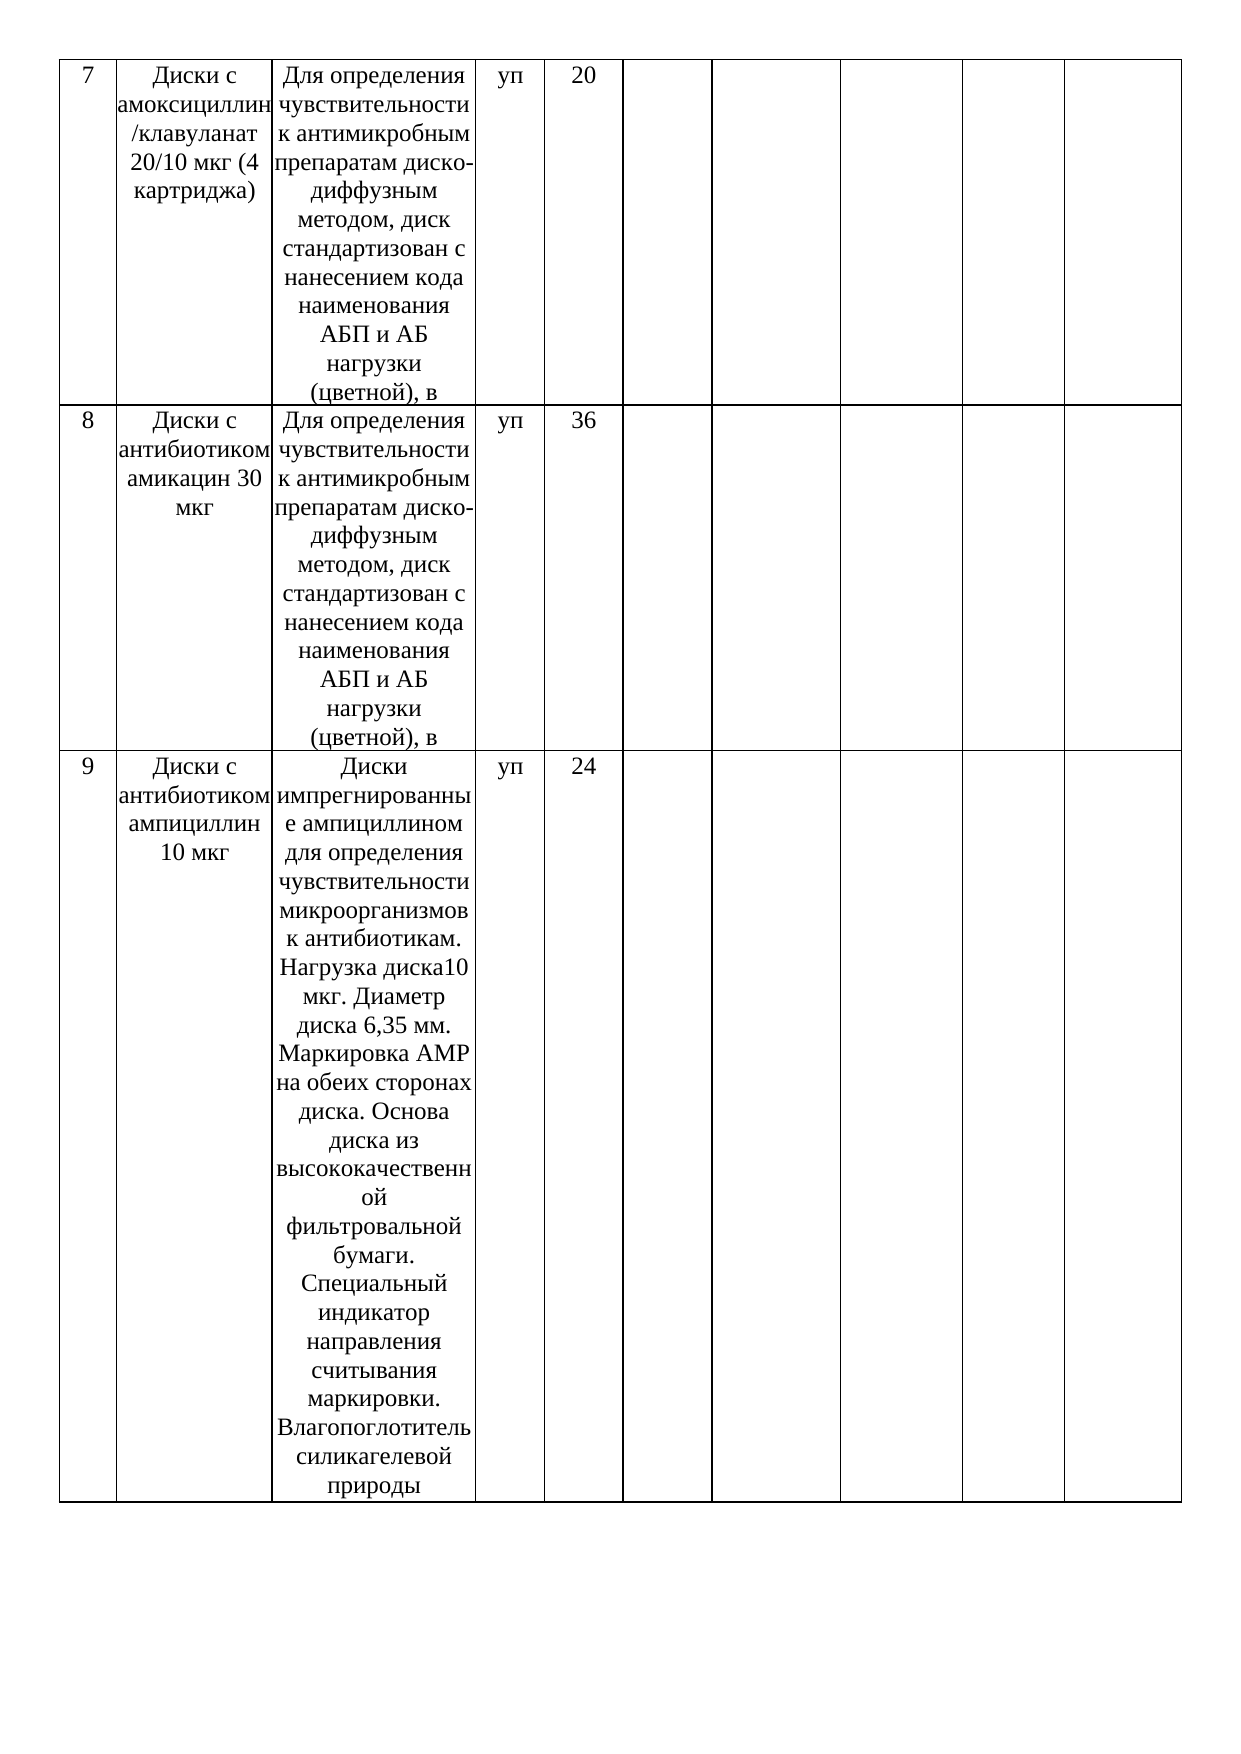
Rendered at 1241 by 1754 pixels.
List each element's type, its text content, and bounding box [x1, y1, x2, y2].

table_cell [841, 60, 962, 404]
table_cell уп [476, 751, 544, 1501]
table_cell Для определения чувствительности к антимикробным препаратам диско-диффузным методом, диск стандартизован с нанесением кода наименования АБП и АБ нагрузки (цветной), в картридже к диспенсеру БиоРад. Туб 4 катриджа по 50 дисков [273, 406, 475, 750]
table_cell уп [476, 60, 544, 404]
table_cell 8 [60, 406, 116, 750]
table_cell [624, 751, 711, 1501]
table_cell 9 [60, 751, 116, 1501]
table_cell 36 [545, 406, 622, 750]
table_cell 24 [545, 751, 622, 1501]
table_cell Диски с амоксициллин/клавуланат 20/10 мкг (4 картриджа) [117, 60, 271, 404]
table_cell [1065, 751, 1181, 1501]
table_cell [963, 751, 1064, 1501]
table_cell Диски импрегнированные ампициллином для определения чувствительности микроорганизмов к антибиотикам. Нагрузка диска10 мкг. Диаметр диска 6,35 мм. Маркировка АМР на обеих сторонах диска. Основа диска из высококачественной фильтровальной бумаги. Специальный индикатор направления считывания маркировки. Влагопоглотитель силикагелевой природы изолированный мембраной. Количество дисков в 1 картридже 50. Количество картриджей в 1 упаковке 4. Совместимость с диспенсерами Bio-Rad. Считывание результатов визуально, с помощью анализаторов Озирис, Адажио. [273, 751, 475, 1501]
table_cell [713, 406, 840, 750]
table_cell 20 [545, 60, 622, 404]
table_cell [841, 751, 962, 1501]
table_cell [963, 60, 1064, 404]
table_cell [963, 406, 1064, 750]
table_cell 7 [60, 60, 116, 404]
table_cell [624, 60, 711, 404]
table_cell [713, 60, 840, 404]
table_cell Для определения чувствительности к антимикробным препаратам диско-диффузным методом, диск стандартизован с нанесением кода наименования АБП и АБ нагрузки (цветной), в картридже к диспенсеру БиоРад. Туб 4 катриджа по 50 дисков [273, 60, 475, 404]
table_cell [841, 406, 962, 750]
table_cell Диски с антибиотиком амикацин 30 мкг [117, 406, 271, 750]
table_cell [1065, 406, 1181, 750]
table_cell [713, 751, 840, 1501]
table_cell Диски с антибиотиком ампициллин 10 мкг [117, 751, 271, 1501]
table_cell [624, 406, 711, 750]
table_cell уп [476, 406, 544, 750]
table_cell [1065, 60, 1181, 404]
